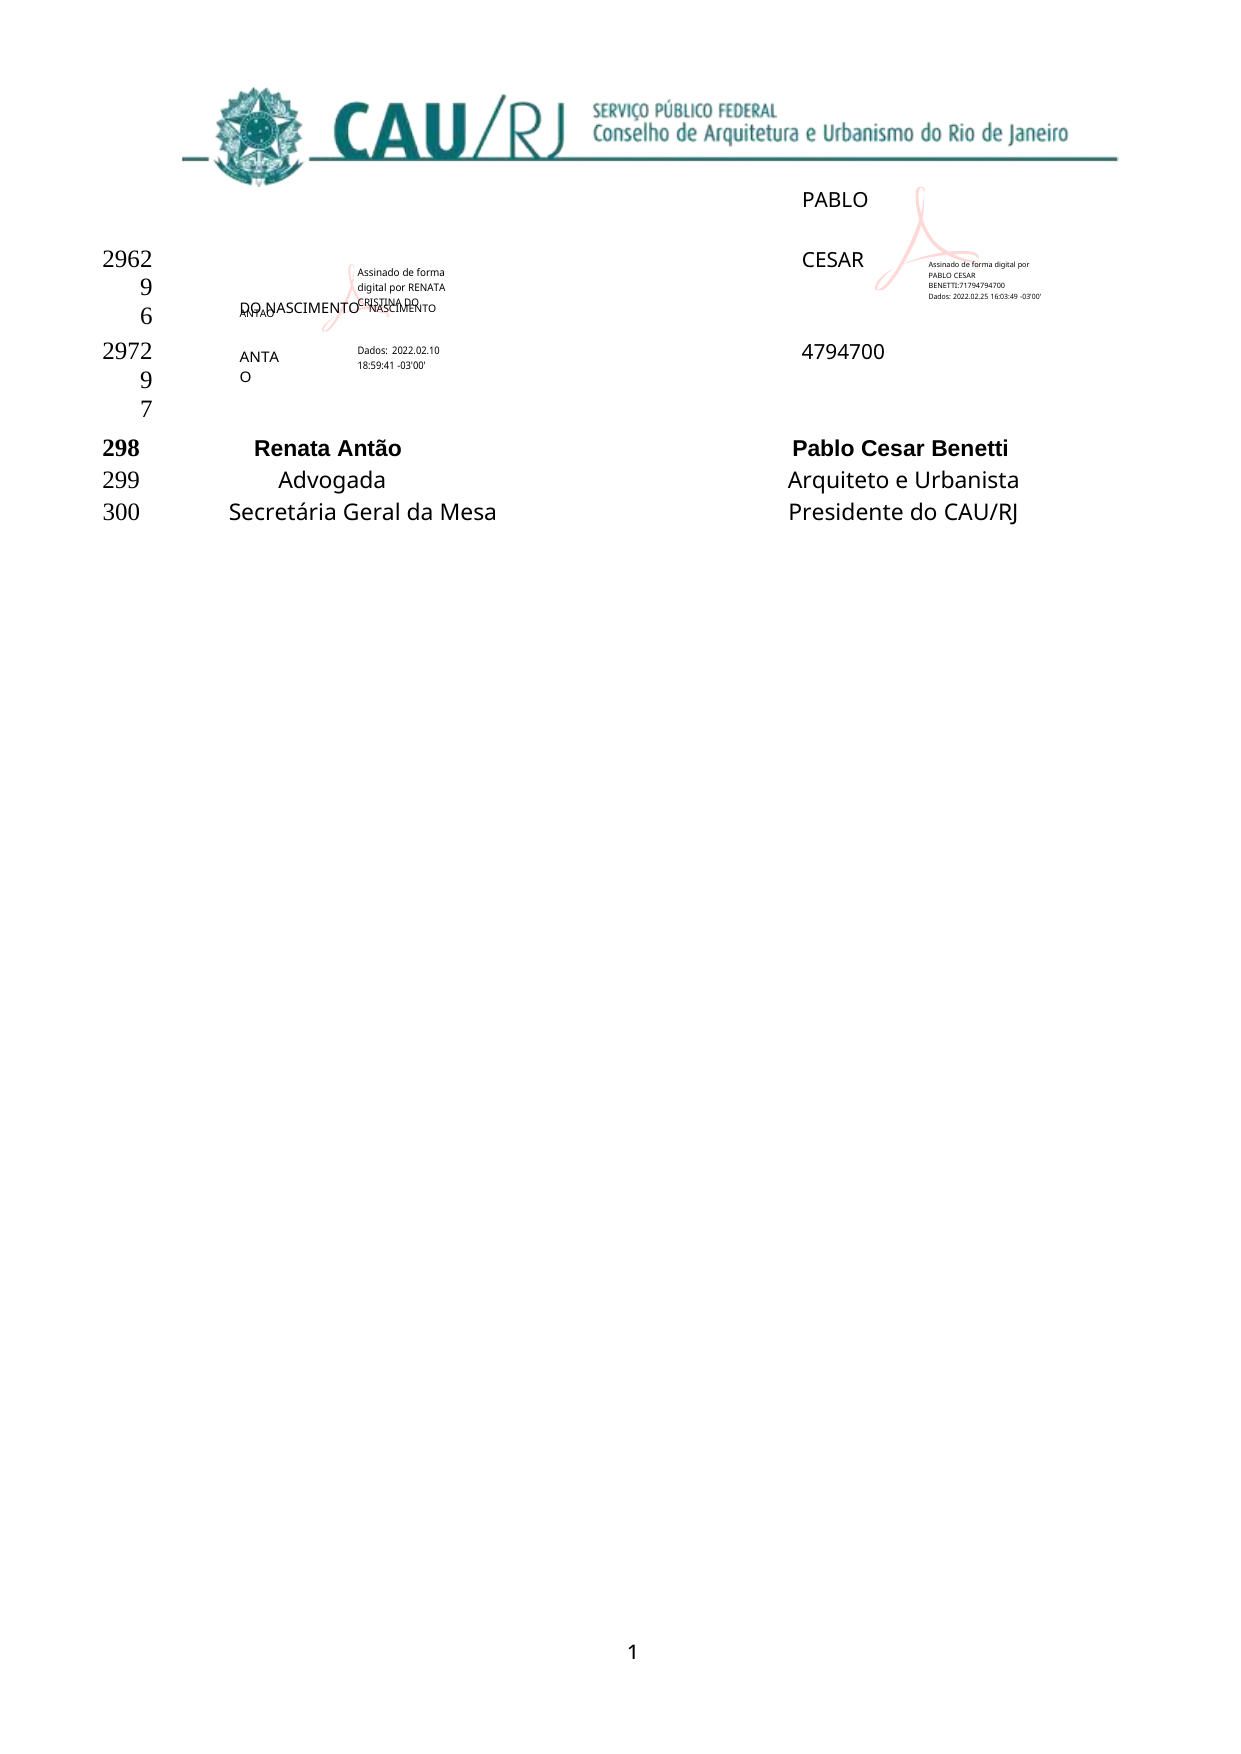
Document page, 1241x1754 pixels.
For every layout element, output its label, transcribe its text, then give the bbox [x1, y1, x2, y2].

subtitle Renata Antão Pablo Cesar Benetti [102, 433, 1136, 462]
list 297 [102, 336, 144, 422]
picture [181, 87, 1119, 187]
list Advogada Arquiteto e Urbanista [102, 463, 1136, 495]
text Assinado de forma digital por PABLO CESAR BENETTI:71794794700 [928, 259, 1049, 291]
list 296 [102, 244, 144, 330]
text 18:59:41 -03'00' [357, 358, 440, 372]
text ANTAO [239, 347, 290, 387]
text CESAR [802, 245, 864, 273]
text PABLO [802, 185, 1136, 214]
text Assinado de forma digital por RENATA CRISTINA DO [357, 266, 470, 309]
list Secretária Geral da Mesa Presidente do CAU/RJ [102, 496, 1136, 528]
text 4794700 [801, 337, 1136, 366]
text Dados: 2022.02.10 [357, 344, 440, 358]
